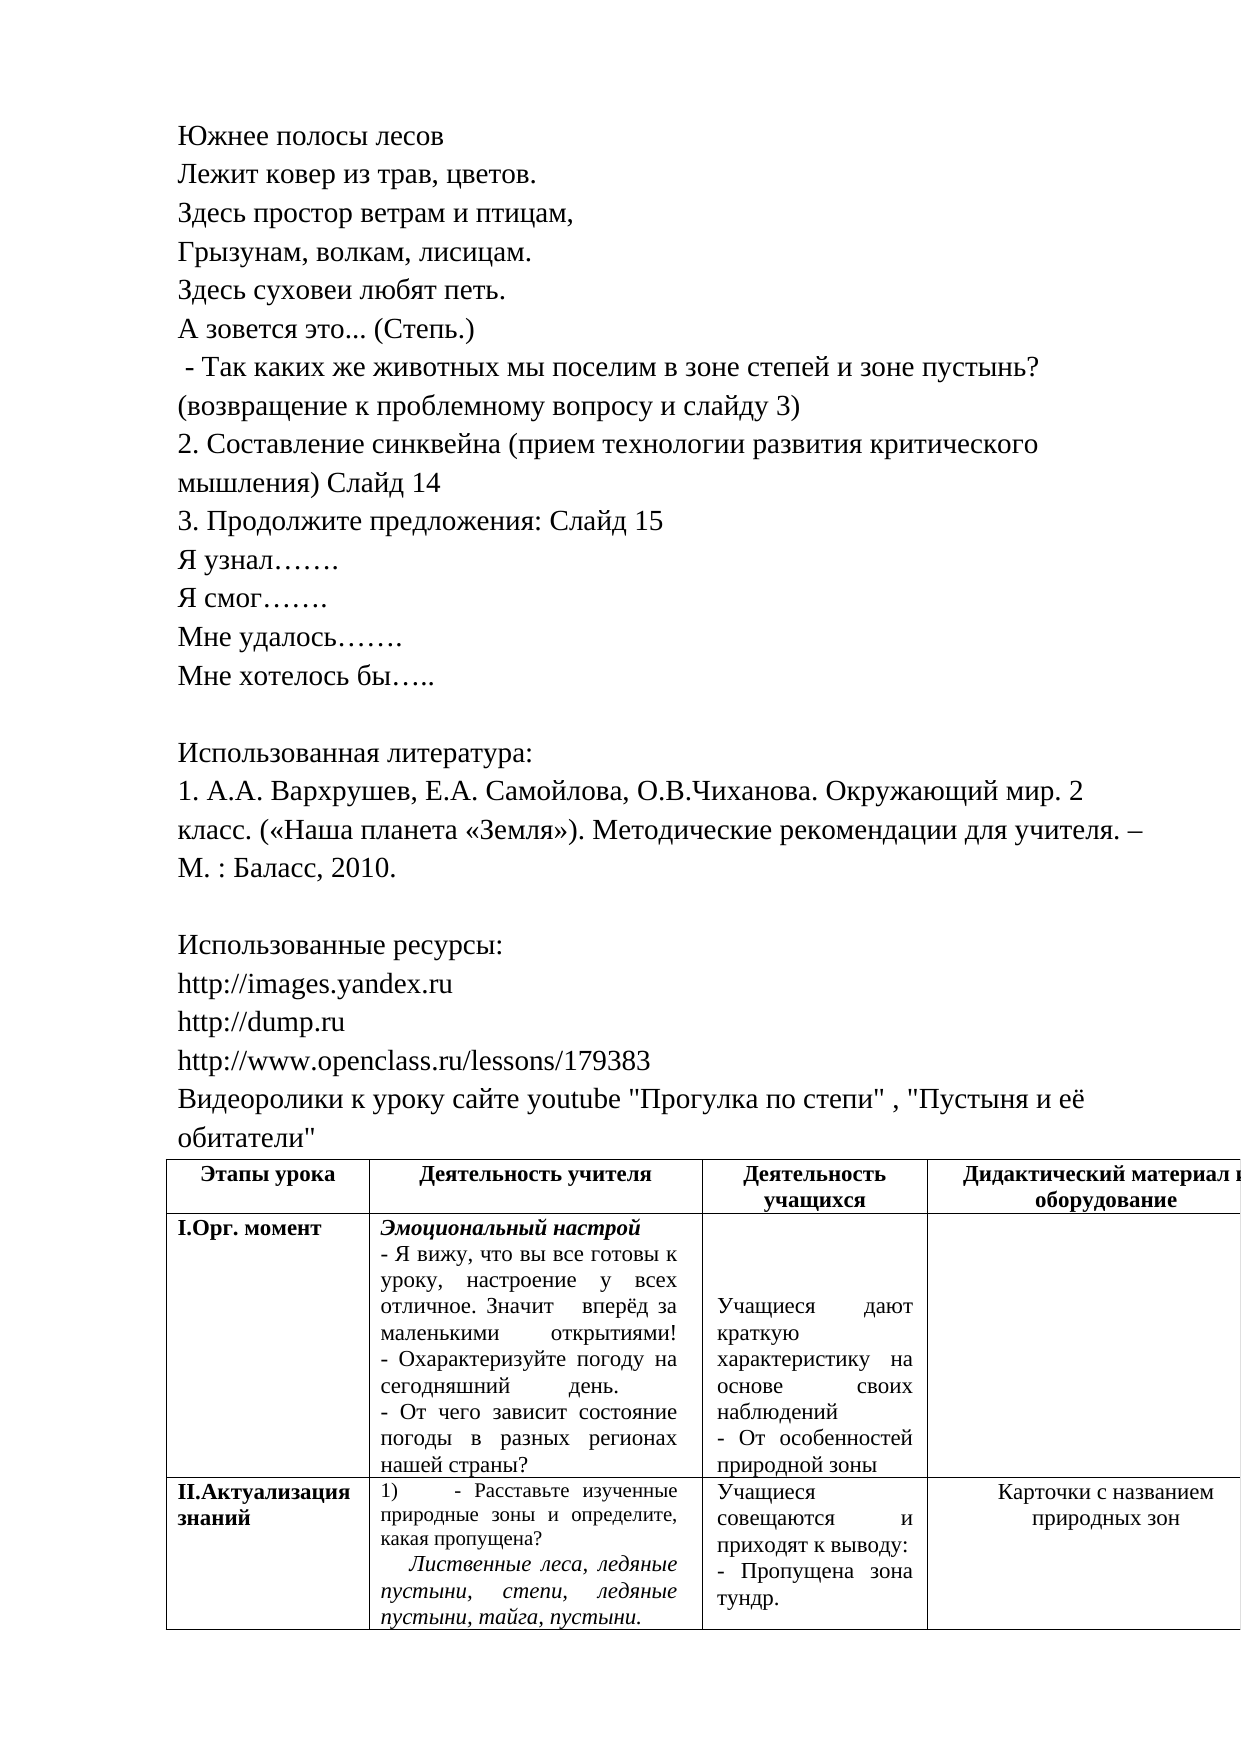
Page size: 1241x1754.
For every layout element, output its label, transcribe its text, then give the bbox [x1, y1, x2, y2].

table_header Деятельность учащихся [703, 1160, 927, 1212]
text - Так каких же животных мы поселим в зоне степей и зоне пустынь?(возвращение к проблемному вопросу и слайду 3) [177, 349, 1152, 421]
table_header Дидактический материал и оборудование [928, 1160, 1240, 1212]
text Мне хотелось бы….. [177, 658, 1152, 691]
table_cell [370, 1478, 702, 1629]
text http://dump.ru [177, 1004, 1152, 1038]
text Видеоролики к уроку сайте youtube "Прогулка по степи" , "Пустыня и её обитатели" [177, 1082, 1152, 1154]
text Грызунам, волкам, лисицам. [177, 234, 1152, 267]
text Здесь суховеи любят петь. [177, 272, 1152, 306]
text 2. Составление синквейна (прием технологии развития критического мышления) Слайд 14 [177, 426, 1152, 498]
text Мне удалось……. [177, 619, 1152, 653]
table_cell Эмоциональный настрой - Я вижу, что вы все готовы к уроку, настроение у всех отличное. Значит вперёд за маленькими открытиями! - Охарактеризуйте погоду на сегодняшний день. - От чего зависит состояние погоды в разных регионах нашей страны? [370, 1214, 702, 1477]
text 3. Продолжите предложения: Слайд 15 [177, 503, 1152, 537]
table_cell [928, 1478, 1240, 1629]
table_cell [167, 1478, 369, 1629]
text Лежит ковер из трав, цветов. [177, 157, 1152, 190]
text Здесь простор ветрам и птицам, [177, 195, 1152, 229]
table_cell [928, 1214, 1240, 1477]
table_header Деятельность учителя [370, 1160, 702, 1212]
text Я узнал……. [177, 542, 1152, 576]
table_cell Учащиеся дают краткую характеристику на основе своих наблюдений - От особенностей природной зоны [703, 1214, 927, 1477]
text Я смог……. [177, 581, 1152, 614]
text 1. А.А. Вархрушев, Е.А. Самойлова, О.В.Чиханова. Окружающий мир. 2 класс. («Наша планета «Земля»). Методические рекомендации для учителя. – М. : Баласс, 2010. [177, 773, 1152, 884]
text http://www.openclass.ru/lessons/179383 [177, 1043, 1152, 1077]
text Южнее полосы лесов [177, 118, 1152, 152]
table_cell I.Орг. момент [167, 1214, 369, 1477]
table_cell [703, 1478, 927, 1629]
text http://images.yandex.ru [177, 966, 1152, 999]
text Использованные ресурсы: [177, 927, 1152, 961]
text А зовется это... (Степь.) [177, 311, 1152, 344]
text Использованная литература: [177, 735, 1152, 768]
table_header Этапы урока [167, 1160, 369, 1212]
